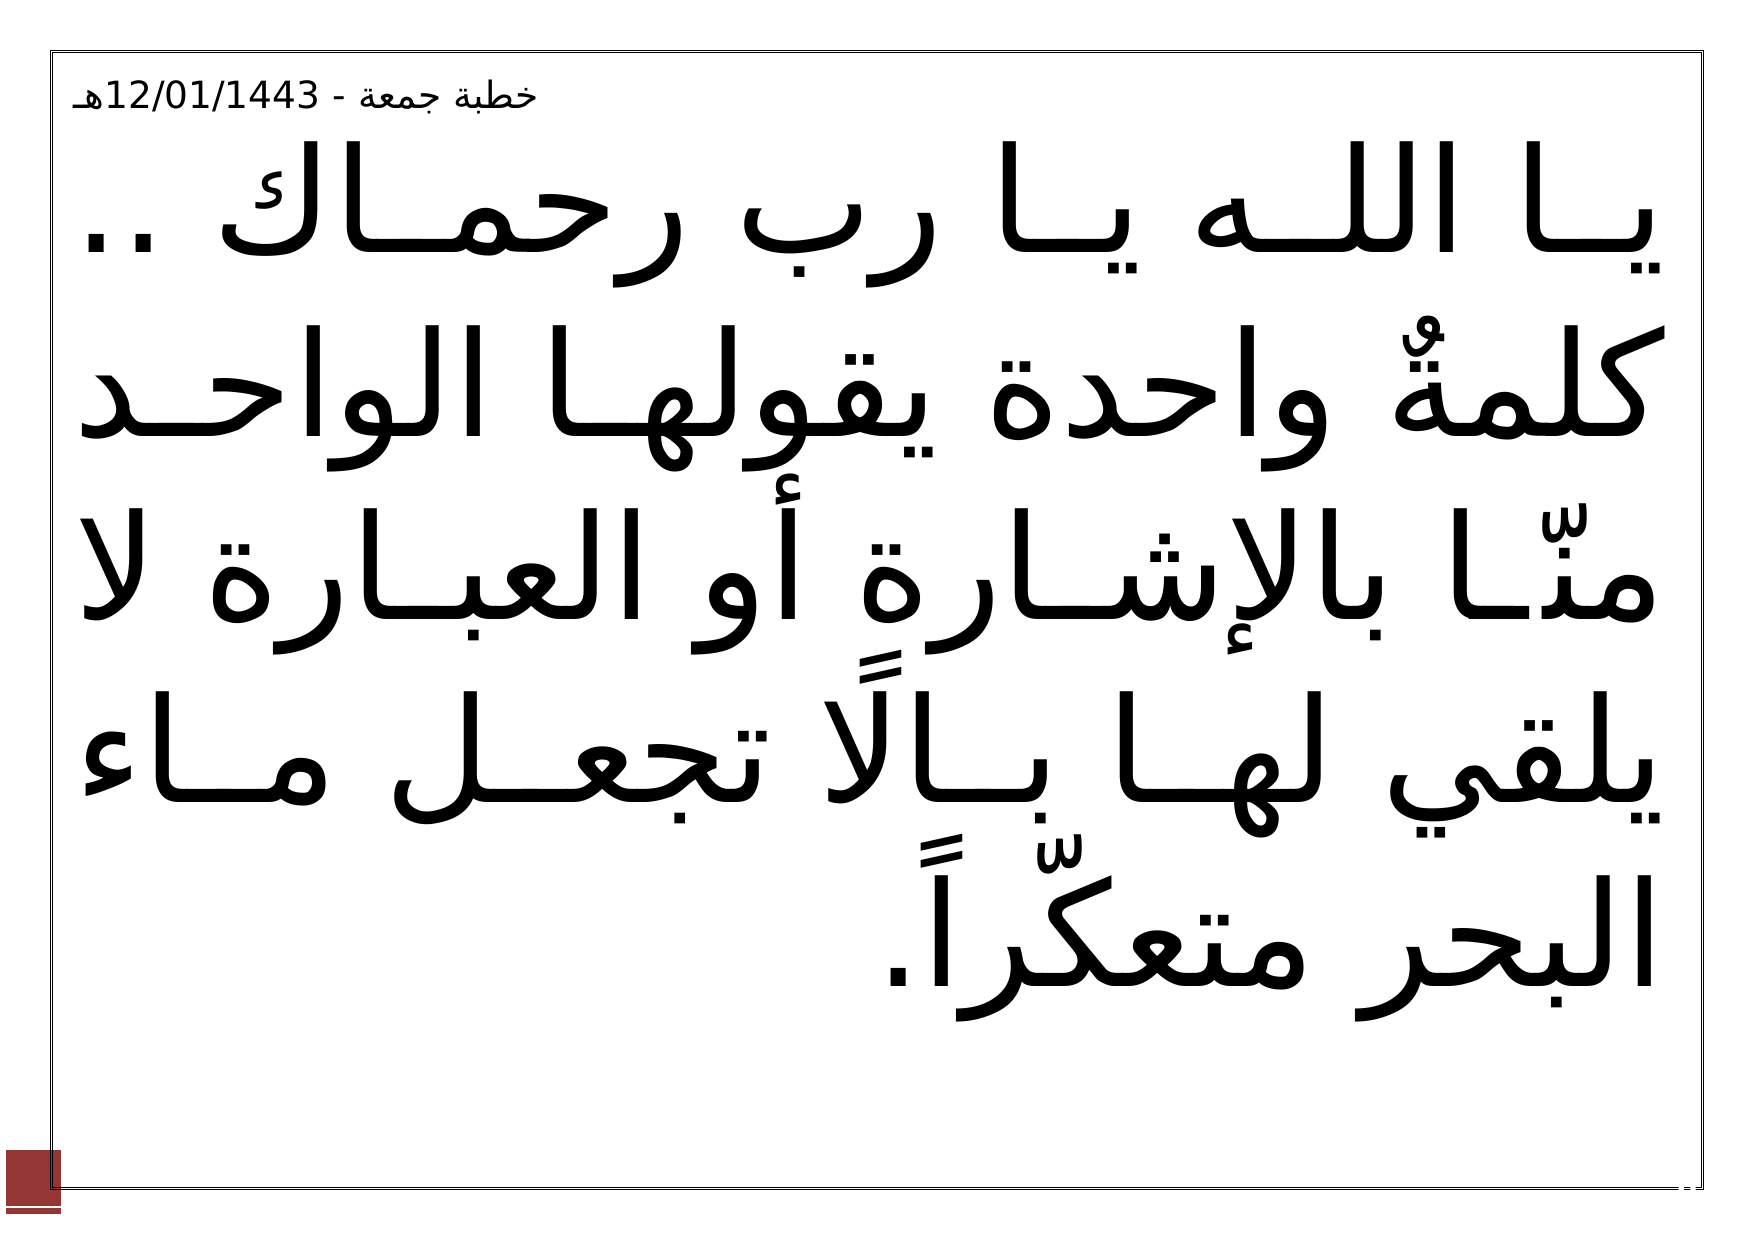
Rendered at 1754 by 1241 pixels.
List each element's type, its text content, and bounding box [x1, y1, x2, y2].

text يا الله يا رب رحماك .. كلمةٌ واحدة يقولها الواحد منّا بالإشارة أو العبارة لا يلقي لها بالًا تجعل ماء البحر متعكّراً. [74, 117, 1665, 1021]
